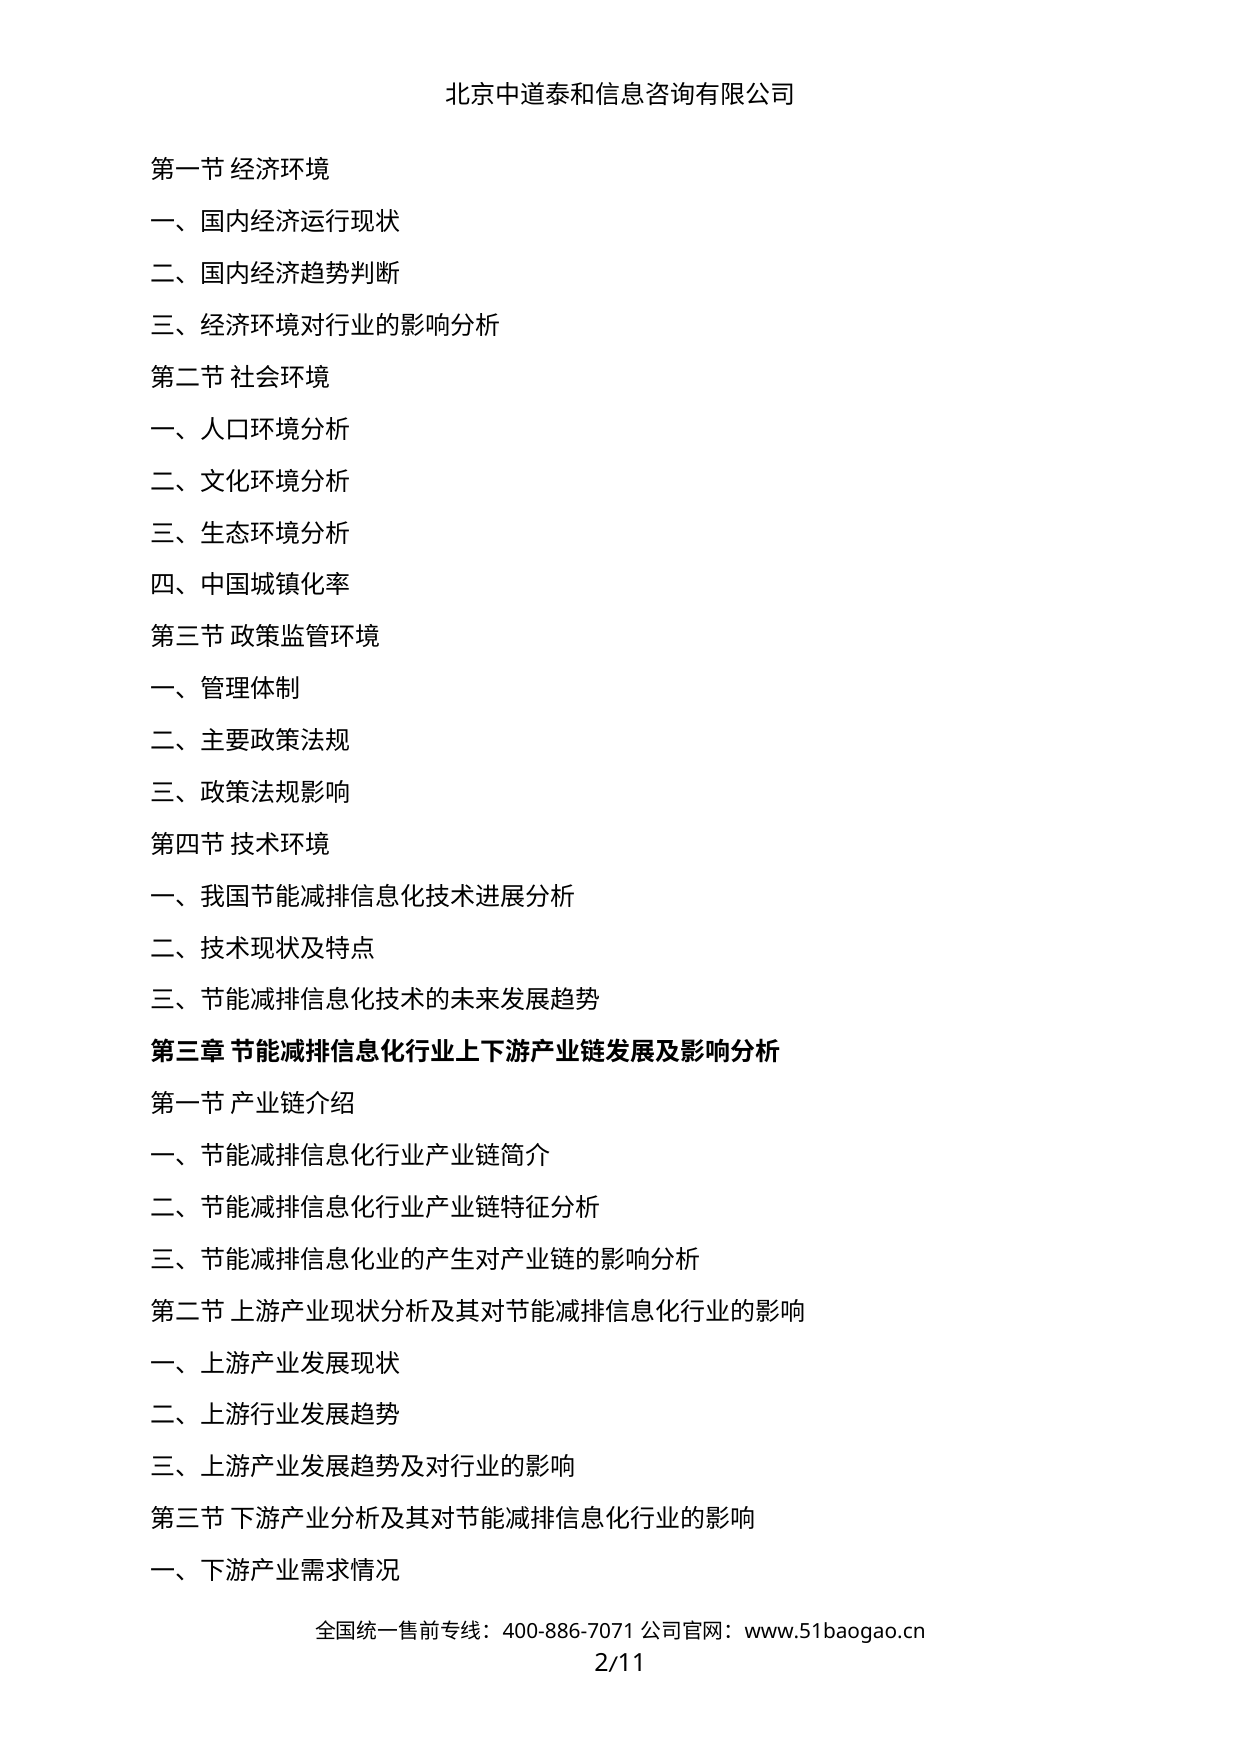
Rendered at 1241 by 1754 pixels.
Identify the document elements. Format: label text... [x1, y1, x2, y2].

text 二、上游行业发展趋势 [150, 1395, 1090, 1431]
text 三、节能减排信息化技术的未来发展趋势 [150, 980, 1090, 1016]
text 一、节能减排信息化行业产业链简介 [150, 1136, 1090, 1172]
text 二、国内经济趋势判断 [150, 254, 1090, 290]
text 一、我国节能减排信息化技术进展分析 [150, 876, 1090, 912]
text 三、节能减排信息化业的产生对产业链的影响分析 [150, 1239, 1090, 1276]
text 二、节能减排信息化行业产业链特征分析 [150, 1187, 1090, 1224]
text 第四节 技术环境 [150, 824, 1090, 861]
text 一、管理体制 [150, 669, 1090, 705]
text 第三节 下游产业分析及其对节能减排信息化行业的影响 [150, 1499, 1090, 1535]
text 第三章 节能减排信息化行业上下游产业链发展及影响分析 [150, 1032, 1090, 1068]
text 三、上游产业发展趋势及对行业的影响 [150, 1447, 1090, 1483]
text 四、中国城镇化率 [150, 565, 1090, 601]
text 二、主要政策法规 [150, 721, 1090, 757]
text 第二节 上游产业现状分析及其对节能减排信息化行业的影响 [150, 1291, 1090, 1327]
text 第一节 经济环境 [150, 150, 1090, 186]
text 第二节 社会环境 [150, 357, 1090, 394]
text 一、人口环境分析 [150, 409, 1090, 446]
text 二、文化环境分析 [150, 461, 1090, 497]
text 三、政策法规影响 [150, 772, 1090, 809]
text 三、生态环境分析 [150, 513, 1090, 549]
text 三、经济环境对行业的影响分析 [150, 306, 1090, 342]
text 一、国内经济运行现状 [150, 202, 1090, 238]
text 一、下游产业需求情况 [150, 1551, 1090, 1587]
text 第三节 政策监管环境 [150, 617, 1090, 653]
text 第一节 产业链介绍 [150, 1084, 1090, 1120]
text 一、上游产业发展现状 [150, 1343, 1090, 1379]
text 二、技术现状及特点 [150, 928, 1090, 964]
